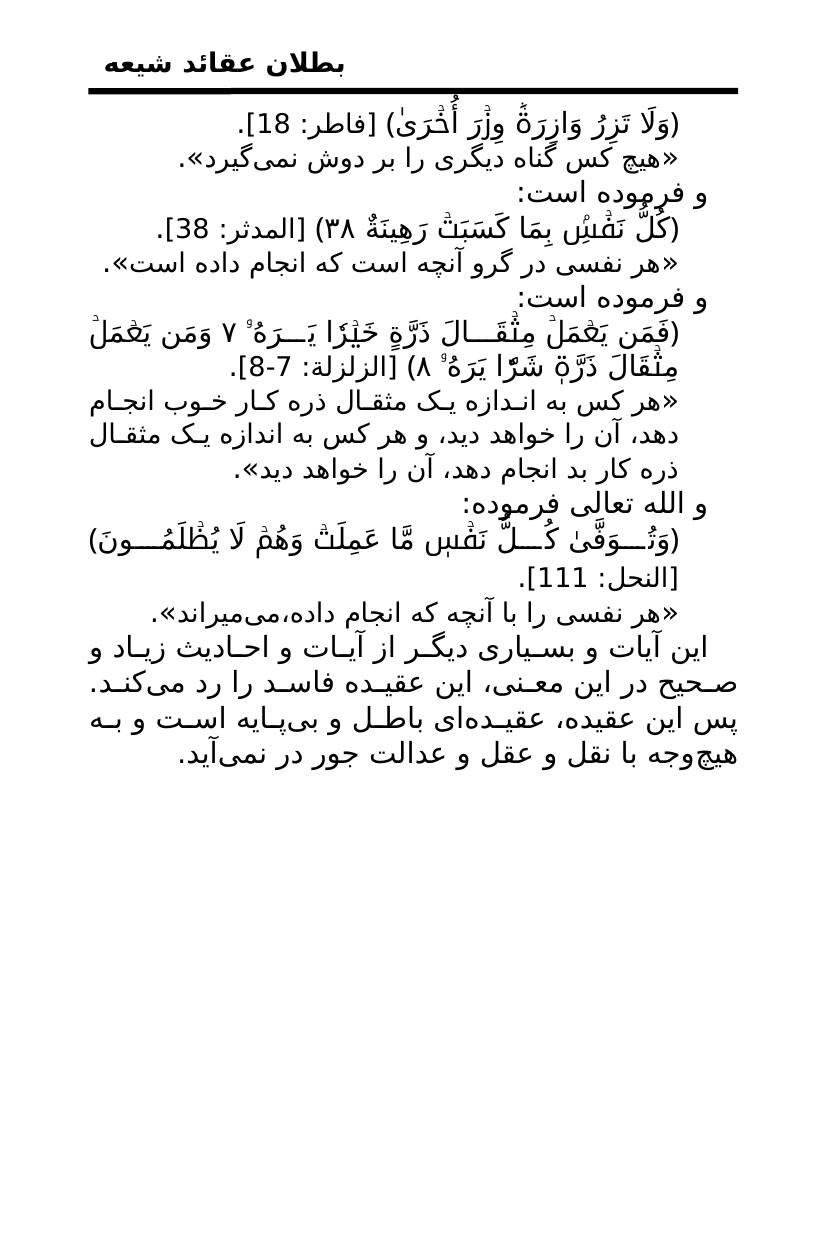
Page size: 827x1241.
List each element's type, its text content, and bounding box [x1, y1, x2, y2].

text ﴿فَمَن يَعۡمَلۡ مِثۡقَالَ ذَرَّةٍ خَيۡرٗا يَرَهُۥ ٧ وَمَن يَعۡمَلۡ مِثۡقَالَ ذَرَّةٖ شَرّٗا يَرَهُۥ ٨﴾ [الزلزلة: 7-8]. [89, 316, 679, 383]
text «هر نفسی را با آنچه كه انجام داده،‌می‌میراند». [89, 595, 679, 629]
text ﴿وَلَا تَزِرُ وَازِرَةٞ وِزۡرَ أُخۡرَىٰ﴾ [فاطر: 18]. [89, 106, 679, 140]
text «هیچ كس گناه دیگری را بر دوش نمی‌‌گیرد». [89, 140, 679, 174]
text این آیات و بسیاری دیگر از آیات و احادیث زیاد و صحیح در این معنی،‌ این عقیده فاسد را رد می‌كند. پس این عقیده، عقیده‌ای باطل و بی‌پایه‌ است و به هیچ‌وجه با نقل و عقل و عدالت جور در نمی‌آید. [89, 630, 738, 770]
text و فرموده است: [89, 176, 738, 209]
text «هر كس به اندازه یک مثقال ذره كار خوب انجام دهد،‌ آن را خواهد دید، و هر كس به اندازه یک مثقال ذره كار بد انجام دهد، آن را خواهد دید». [89, 383, 679, 486]
text و فرموده است:‌ [89, 280, 738, 314]
text و الله تعالی فرموده:‌ [89, 487, 738, 521]
text ﴿وَتُوَفَّىٰ كُلُّ نَفۡسٖ مَّا عَمِلَتۡ وَهُمۡ لَا يُظۡلَمُونَ﴾ [النحل: 111]. [89, 522, 679, 595]
text ﴿كُلُّ نَفۡسِۢ بِمَا كَسَبَتۡ رَهِينَةٌ ٣٨﴾ [المدثر: 38]. [89, 211, 679, 245]
text «هر نفسی در گرو آنچه است كه انجام داده است». [89, 245, 679, 279]
